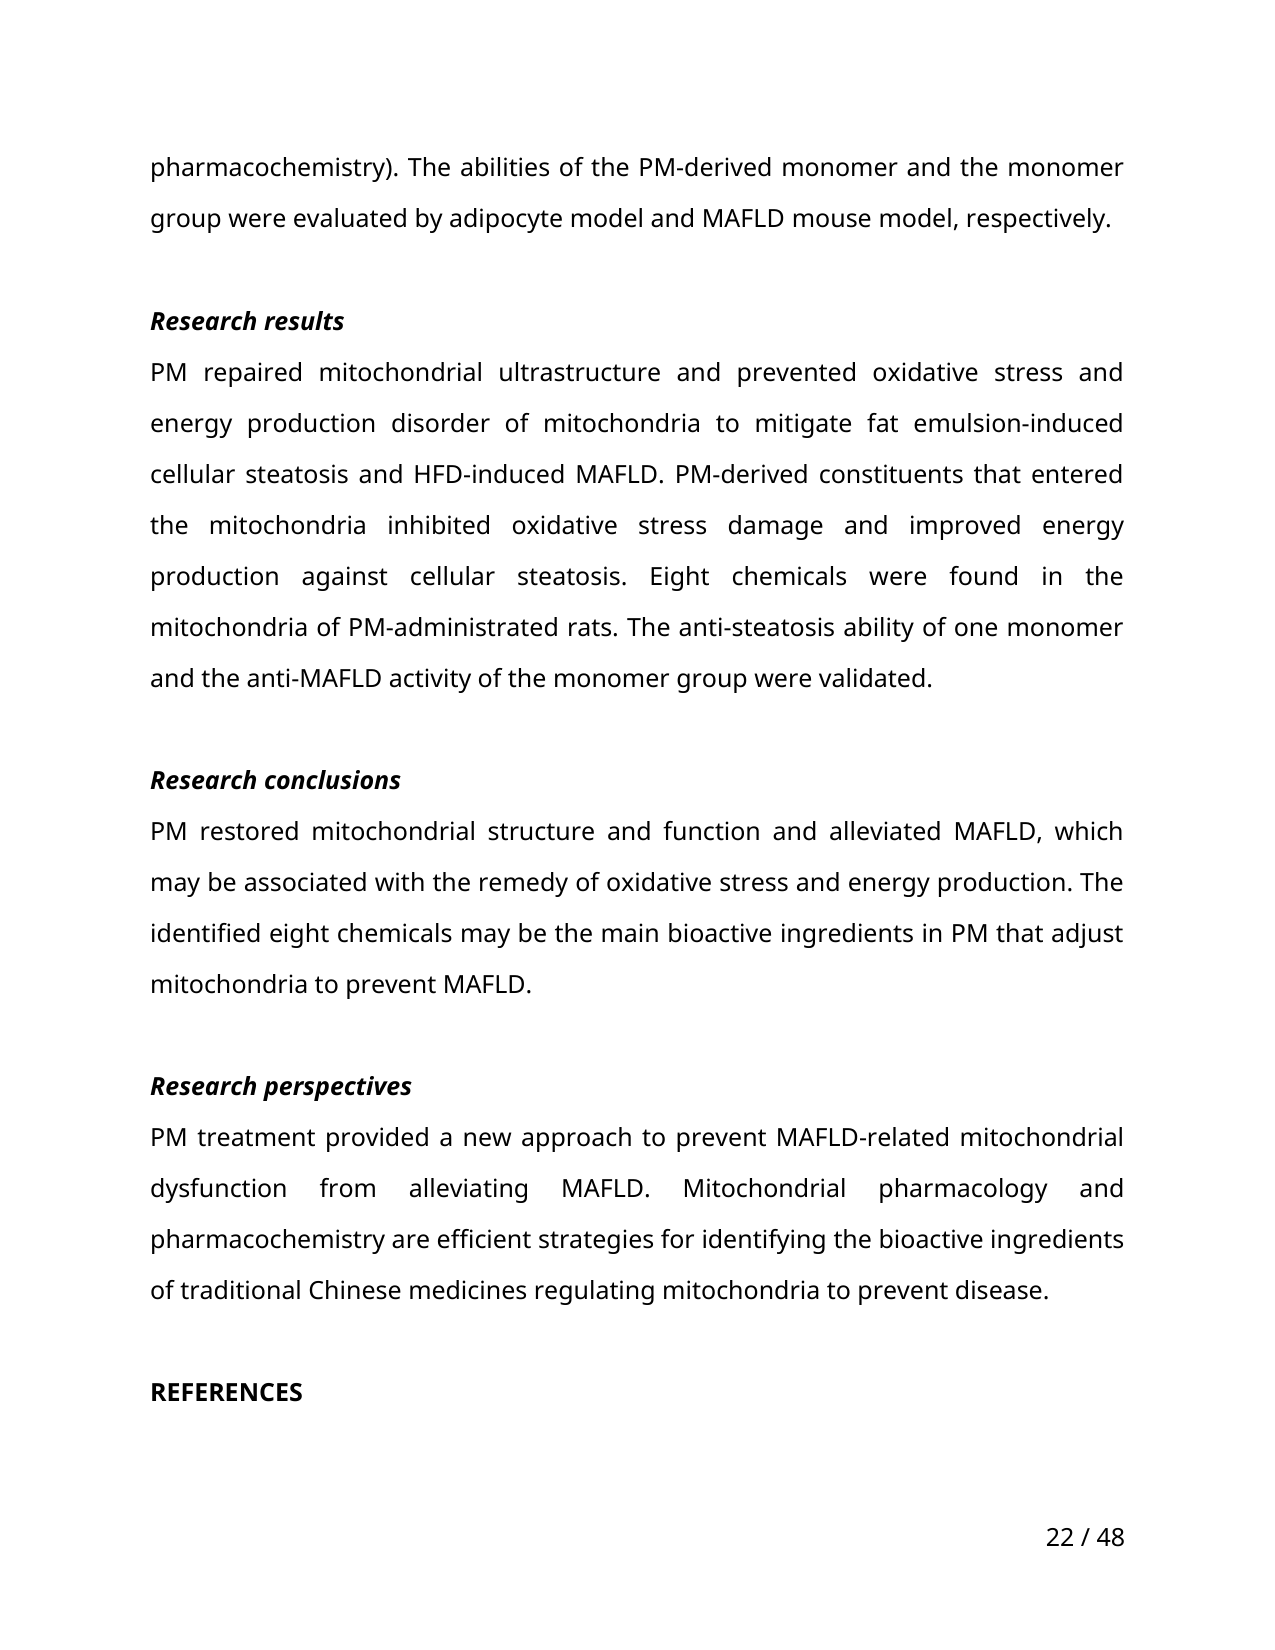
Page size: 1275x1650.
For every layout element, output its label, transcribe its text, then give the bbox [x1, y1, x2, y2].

text Research perspectives [150, 1069, 1125, 1103]
text REFERENCES [150, 1375, 1125, 1409]
text PM repaired mitochondrial ultrastructure and prevented oxidative stress and energy production disorder of mitochondria to mitigate fat emulsion-induced cellular steatosis and HFD-induced MAFLD. PM-derived constituents that entered the mitochondria inhibited oxidative stress damage and improved energy production against cellular steatosis. Eight chemicals were found in the mitochondria of PM-administrated rats. The anti-steatosis ability of one monomer and the anti-MAFLD activity of the monomer group were validated. [150, 354, 1125, 694]
text Research conclusions [150, 762, 1125, 797]
text PM restored mitochondrial structure and function and alleviated MAFLD, which may be associated with the remedy of oxidative stress and energy production. The identified eight chemicals may be the main bioactive ingredients in PM that adjust mitochondria to prevent MAFLD. [150, 813, 1125, 1001]
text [150, 150, 1125, 235]
text PM treatment provided a new approach to prevent MAFLD-related mitochondrial dysfunction from alleviating MAFLD. Mitochondrial pharmacology and pharmacochemistry are efficient strategies for identifying the bioactive ingredients of traditional Chinese medicines regulating mitochondria to prevent disease. [150, 1120, 1125, 1307]
text Research results [150, 303, 1125, 337]
